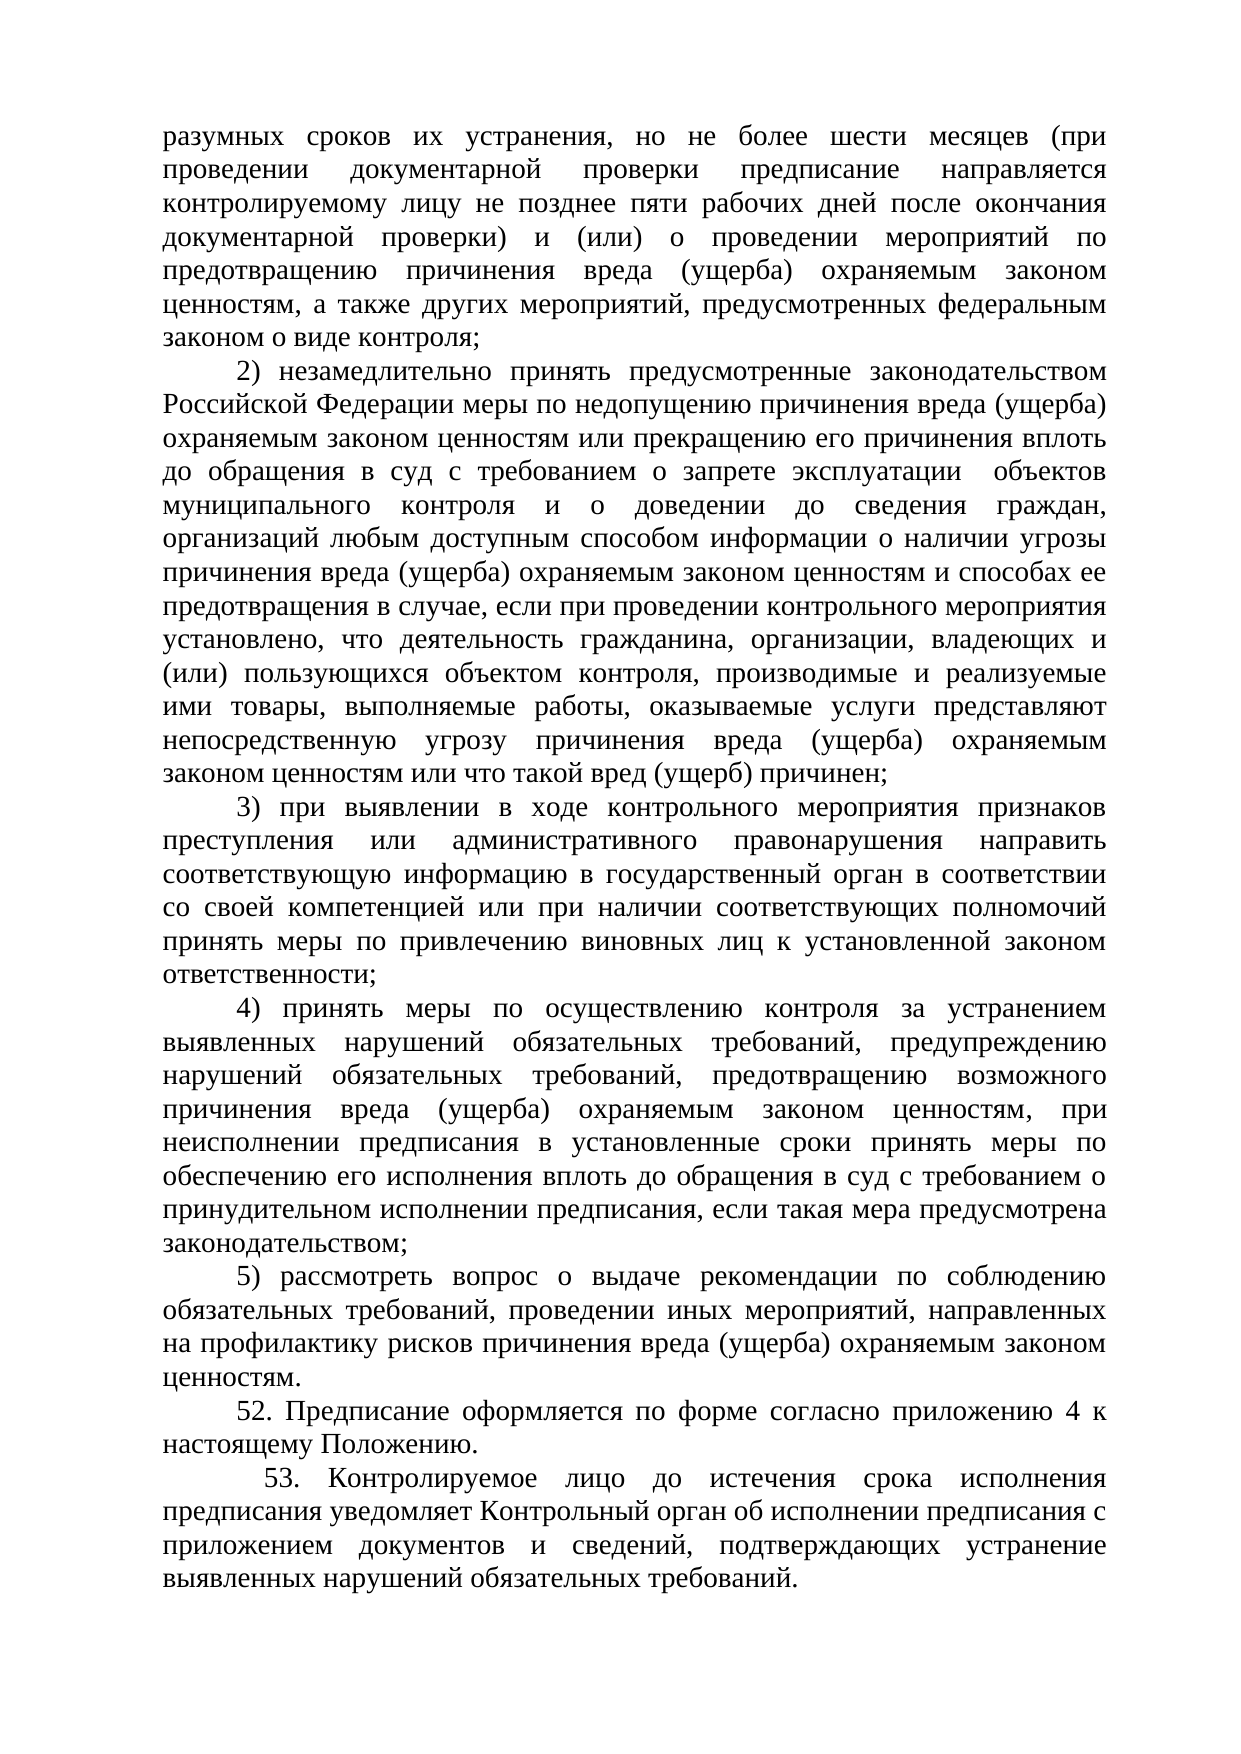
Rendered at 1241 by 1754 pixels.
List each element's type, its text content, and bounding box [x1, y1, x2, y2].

text 52. Предписание оформляется по форме согласно приложению 4 к настоящему Положению. [162, 1393, 1107, 1460]
text 3) при выявлении в ходе контрольного мероприятия признаков преступления или административного правонарушения направить соответствующую информацию в государственный орган в соответствии со своей компетенцией или при наличии соответствующих полномочий принять меры по привлечению виновных лиц к установленной законом ответственности; [162, 789, 1107, 990]
text 4) принять меры по осуществлению контроля за устранением выявленных нарушений обязательных требований, предупреждению нарушений обязательных требований, предотвращению возможного причинения вреда (ущерба) охраняемым законом ценностям, при неисполнении предписания в установленные сроки принять меры по обеспечению его исполнения вплоть до обращения в суд с требованием о принудительном исполнении предписания, если такая мера предусмотрена законодательством; [162, 990, 1107, 1258]
text 5) рассмотреть вопрос о выдаче рекомендации по соблюдению обязательных требований, проведении иных мероприятий, направленных на профилактику рисков причинения вреда (ущерба) охраняемым законом ценностям. [162, 1258, 1107, 1393]
text 2) незамедлительно принять предусмотренные законодательством Российской Федерации меры по недопущению причинения вреда (ущерба) охраняемым законом ценностям или прекращению его причинения вплоть до обращения в суд с требованием о запрете эксплуатации объектов муниципального контроля и о доведении до сведения граждан, организаций любым доступным способом информации о наличии угрозы причинения вреда (ущерба) охраняемым законом ценностям и способах ее предотвращения в случае, если при проведении контрольного мероприятия установлено, что деятельность гражданина, организации, владеющих и (или) пользующихся объектом контроля, производимые и реализуемые ими товары, выполняемые работы, оказываемые услуги представляют непосредственную угрозу причинения вреда (ущерба) охраняемым законом ценностям или что такой вред (ущерб) причинен; [162, 353, 1107, 789]
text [162, 118, 1107, 353]
list 53. Контролируемое лицо до истечения срока исполнения предписания уведомляет Контрольный орган об исполнении предписания с приложением документов и сведений, подтверждающих устранение выявленных нарушений обязательных требований. [162, 1460, 1107, 1594]
